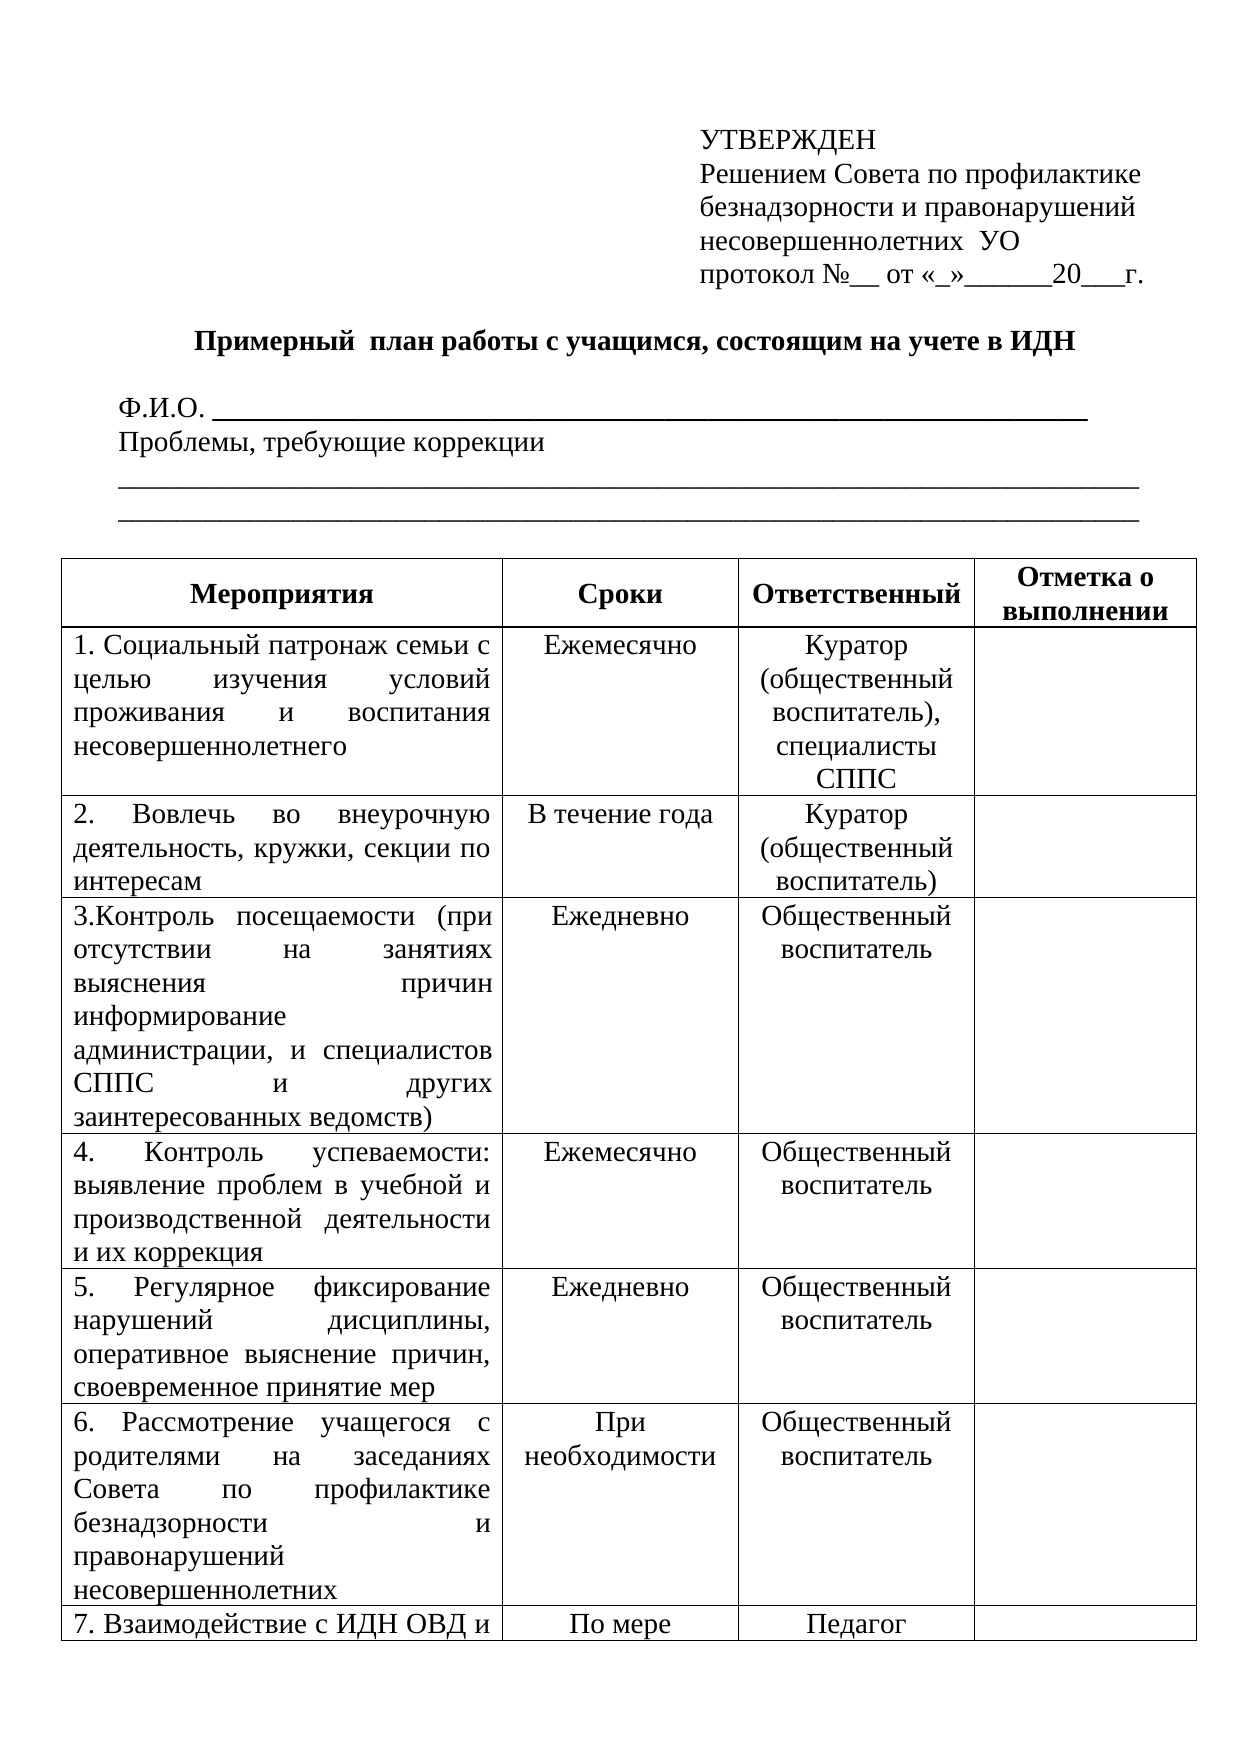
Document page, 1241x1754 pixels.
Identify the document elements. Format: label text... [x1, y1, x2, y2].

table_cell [503, 1606, 738, 1640]
table_cell Общественный воспитатель [739, 1404, 974, 1605]
table_cell Общественный воспитатель [739, 1134, 974, 1268]
table_cell Ежедневно [503, 1269, 738, 1403]
table_header Ответственный [739, 559, 974, 626]
table_cell [975, 1269, 1196, 1403]
table_cell [975, 1606, 1196, 1640]
text Решением Совета по профилактике безнадзорности и правонарушений несовершеннолетних УО [699, 156, 1152, 256]
table_cell 4. Контроль успеваемости: выявление проблем в учебной и производственной деятельности и их коррекция [62, 1134, 502, 1268]
text Ф.И.О. ____________________________________________________________ [118, 391, 1152, 424]
table_cell [975, 796, 1196, 897]
text УТВЕРЖДЕН [699, 122, 1152, 156]
table_cell Ежедневно [503, 898, 738, 1133]
table_header Отметка о выполнении [975, 559, 1196, 626]
table_cell В течение года [503, 796, 738, 897]
table_cell 5. Регулярное фиксирование нарушений дисциплины, оперативное выяснение причин, своевременное принятие мер [62, 1269, 502, 1403]
table_cell [975, 1404, 1196, 1605]
table_header Мероприятия [62, 559, 502, 626]
table_cell [975, 898, 1196, 1133]
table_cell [62, 1606, 502, 1640]
text Примерный план работы с учащимся, состоящим на учете в ИДН [118, 323, 1152, 357]
table_cell Куратор (общественный воспитатель) [739, 796, 974, 897]
text протокол №__ от «_»______20___г. [118, 256, 1179, 290]
table_cell 3.Контроль посещаемости (при отсутствии на занятиях выяснения причин информирование администрации, и специалистов СППС и других заинтересованных ведомств) [62, 898, 502, 1133]
table_header Сроки [503, 559, 738, 626]
table_cell Общественный воспитатель [739, 1269, 974, 1403]
table_cell [975, 628, 1196, 795]
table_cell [739, 1606, 974, 1640]
table_cell Куратор (общественный воспитатель), специалисты СППС [739, 628, 974, 795]
table_cell 2. Вовлечь во внеурочную деятельность, кружки, секции по интересам [62, 796, 502, 897]
table_cell При необходимости [503, 1404, 738, 1605]
table_cell [975, 1134, 1196, 1268]
table_cell 1. Социальный патронаж семьи с целью изучения условий проживания и воспитания несовершеннолетнего [62, 628, 502, 795]
text Проблемы, требующие коррекции ____________________________________________________________________________________________________________________________________________ [118, 424, 1152, 525]
table_cell Ежемесячно [503, 1134, 738, 1268]
table_cell Ежемесячно [503, 628, 738, 795]
table_cell Общественный воспитатель [739, 898, 974, 1133]
table_cell 6. Рассмотрение учащегося с родителями на заседаниях Совета по профилактике безнадзорности и правонарушений несовершеннолетних [62, 1404, 502, 1605]
